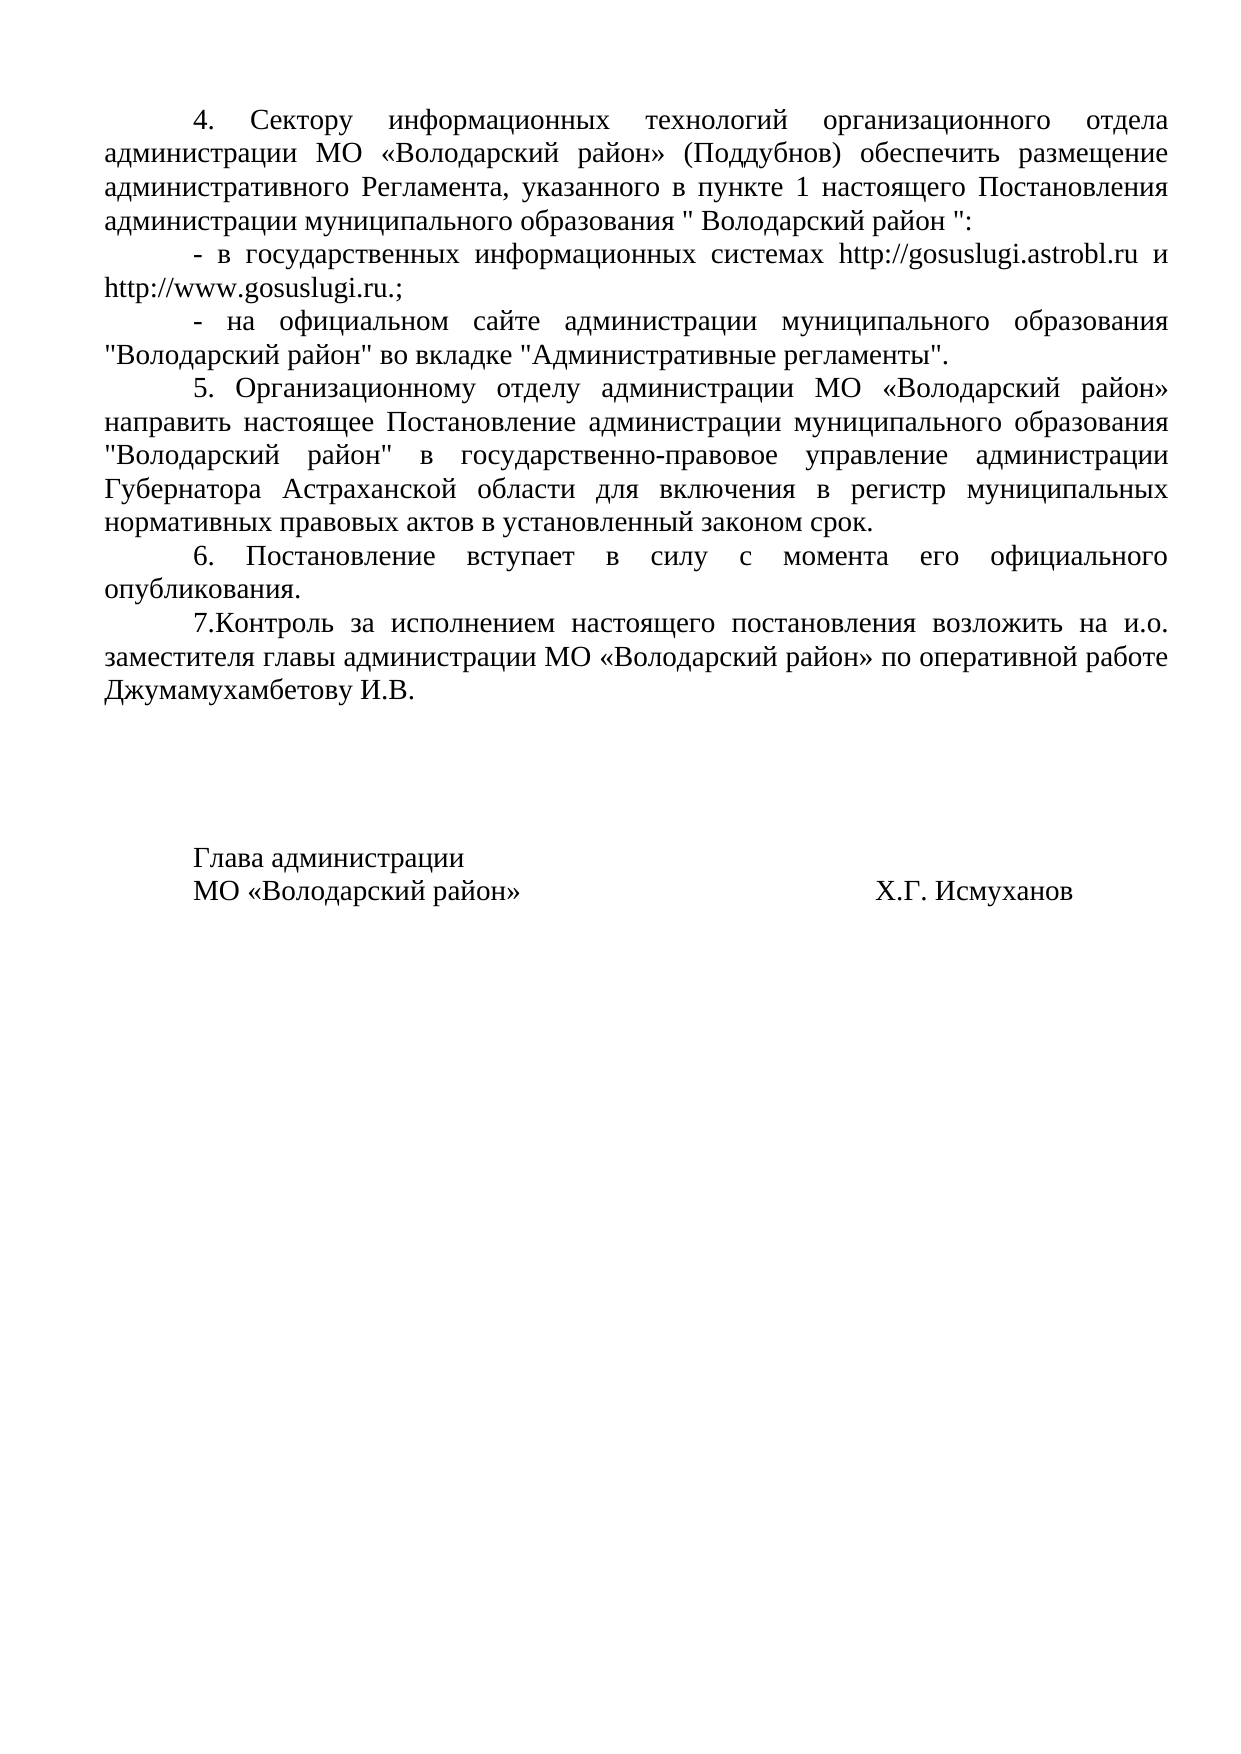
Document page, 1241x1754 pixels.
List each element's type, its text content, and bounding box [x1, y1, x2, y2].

text 7.Контроль за исполнением настоящего постановления возложить на и.о. заместителя главы администрации МО «Володарский район» по оперативной работе Джумамухамбетову И.В. [104, 605, 1169, 706]
text - в государственных информационных системах http://gosuslugi.astrobl.ru и http://www.gosuslugi.ru.; [104, 236, 1169, 303]
text МО «Володарский район» Х.Г. Исмуханов [104, 873, 1169, 907]
text 5. Организационному отделу администрации МО «Володарский район» направить настоящее Постановление администрации муниципального образования "Володарский район" в государственно-правовое управление администрации Губернатора Астраханской области для включения в регистр муниципальных нормативных правовых актов в установленный законом срок. [104, 370, 1169, 538]
text Глава администрации [104, 840, 1169, 873]
text - на официальном сайте администрации муниципального образования "Володарский район" во вкладке "Административные регламенты". [104, 303, 1169, 370]
text 4. Сектору информационных технологий организационного отдела администрации МО «Володарский район» (Поддубнов) обеспечить размещение административного Регламента, указанного в пункте 1 настоящего Постановления администрации муниципального образования " Володарский район ": [104, 102, 1169, 236]
text 6. Постановление вступает в силу с момента его официального опубликования. [104, 538, 1169, 605]
